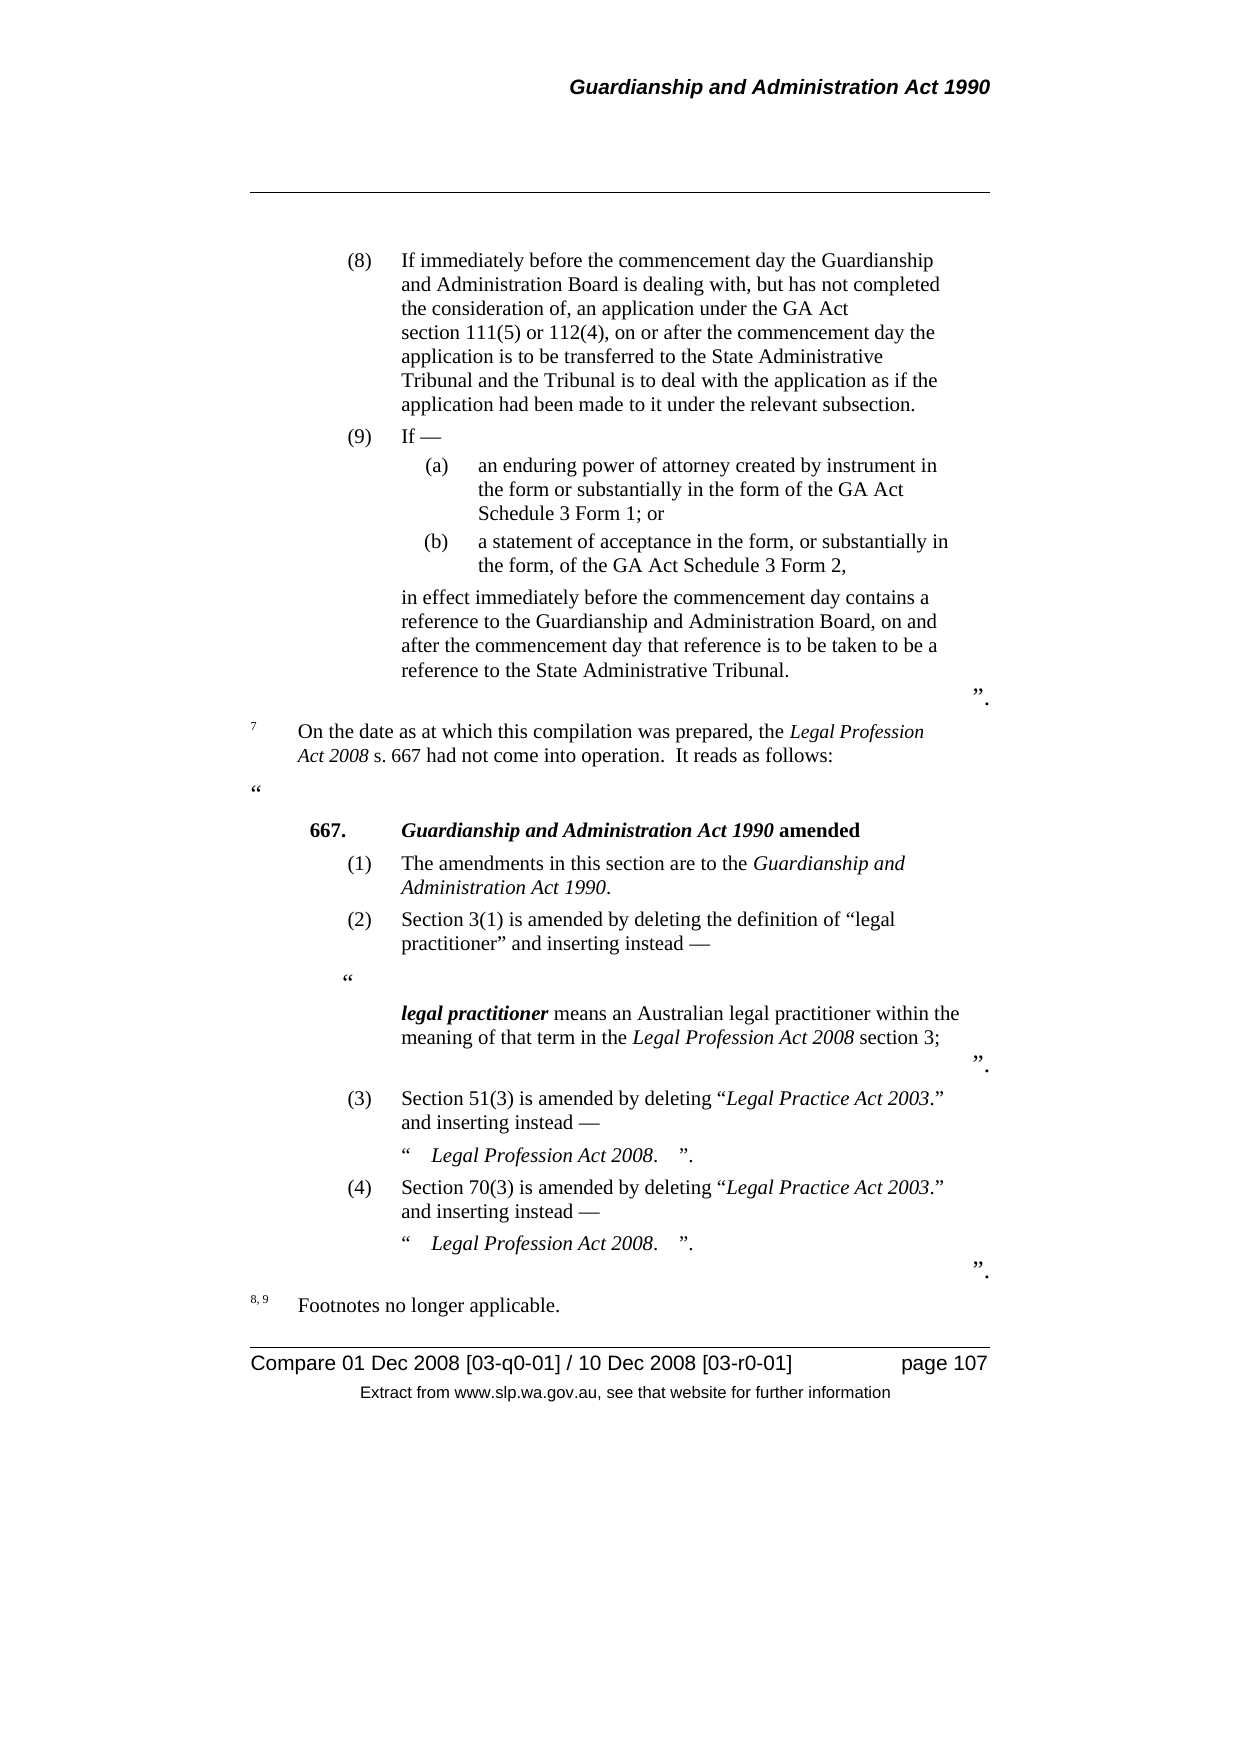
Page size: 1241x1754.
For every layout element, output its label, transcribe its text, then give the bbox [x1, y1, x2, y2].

text in effect immediately before the commencement day contains a reference to the Guardianship and Administration Board, on and after the commencement day that reference is to be taken to be a reference to the State Administrative Tribunal. [312, 585, 960, 682]
text (a) an enduring power of attorney created by instrument in the form or substantially in the form of the GA Act Schedule 3 Form 1; or [389, 452, 960, 525]
text “ Legal Profession Act 2008. ”. [312, 1231, 960, 1255]
text (8) If immediately before the commencement day the Guardianship and Administration Board is dealing with, but has not completed the consideration of, an application under the GA Act section 111(5) or 112(4), on or after the commencement day the application is to be transferred to the State Administrative Tribunal and the Tribunal is to deal with the application as if the application had been made to it under the relevant subsection. [312, 247, 960, 416]
text 8, 9 Footnotes no longer applicable. [250, 1292, 990, 1317]
text (b) a statement of acceptance in the form, or substantially in the form, of the GA Act Schedule 3 Form 2, [389, 529, 960, 577]
text “ [342, 968, 990, 997]
text “ [250, 779, 990, 808]
text legal practitioner means an Australian legal practitioner within the meaning of that term in the Legal Profession Act 2008 section 3; [368, 1001, 960, 1049]
text ”. [250, 682, 990, 710]
text (2) Section 3(1) is amended by deleting the definition of “legal practitioner” and inserting instead — [312, 907, 960, 955]
text (1) The amendments in this section are to the Guardianship and Administration Act 1990. [312, 851, 960, 899]
text “ Legal Profession Act 2008. ”. [312, 1142, 960, 1167]
text ”. [250, 1255, 990, 1284]
text ”. [250, 1049, 990, 1078]
subtitle 667. Guardianship and Administration Act 1990 amended [309, 818, 960, 842]
text (3) Section 51(3) is amended by deleting “Legal Practice Act 2003.” and inserting instead — [312, 1086, 960, 1134]
text (9) If — [312, 424, 960, 448]
text (4) Section 70(3) is amended by deleting “Legal Practice Act 2003.” and inserting instead — [312, 1175, 960, 1223]
text 7 On the date as at which this compilation was prepared, the Legal Profession Act 2008 s. 667 had not come into operation. It reads as follows: [250, 719, 990, 767]
